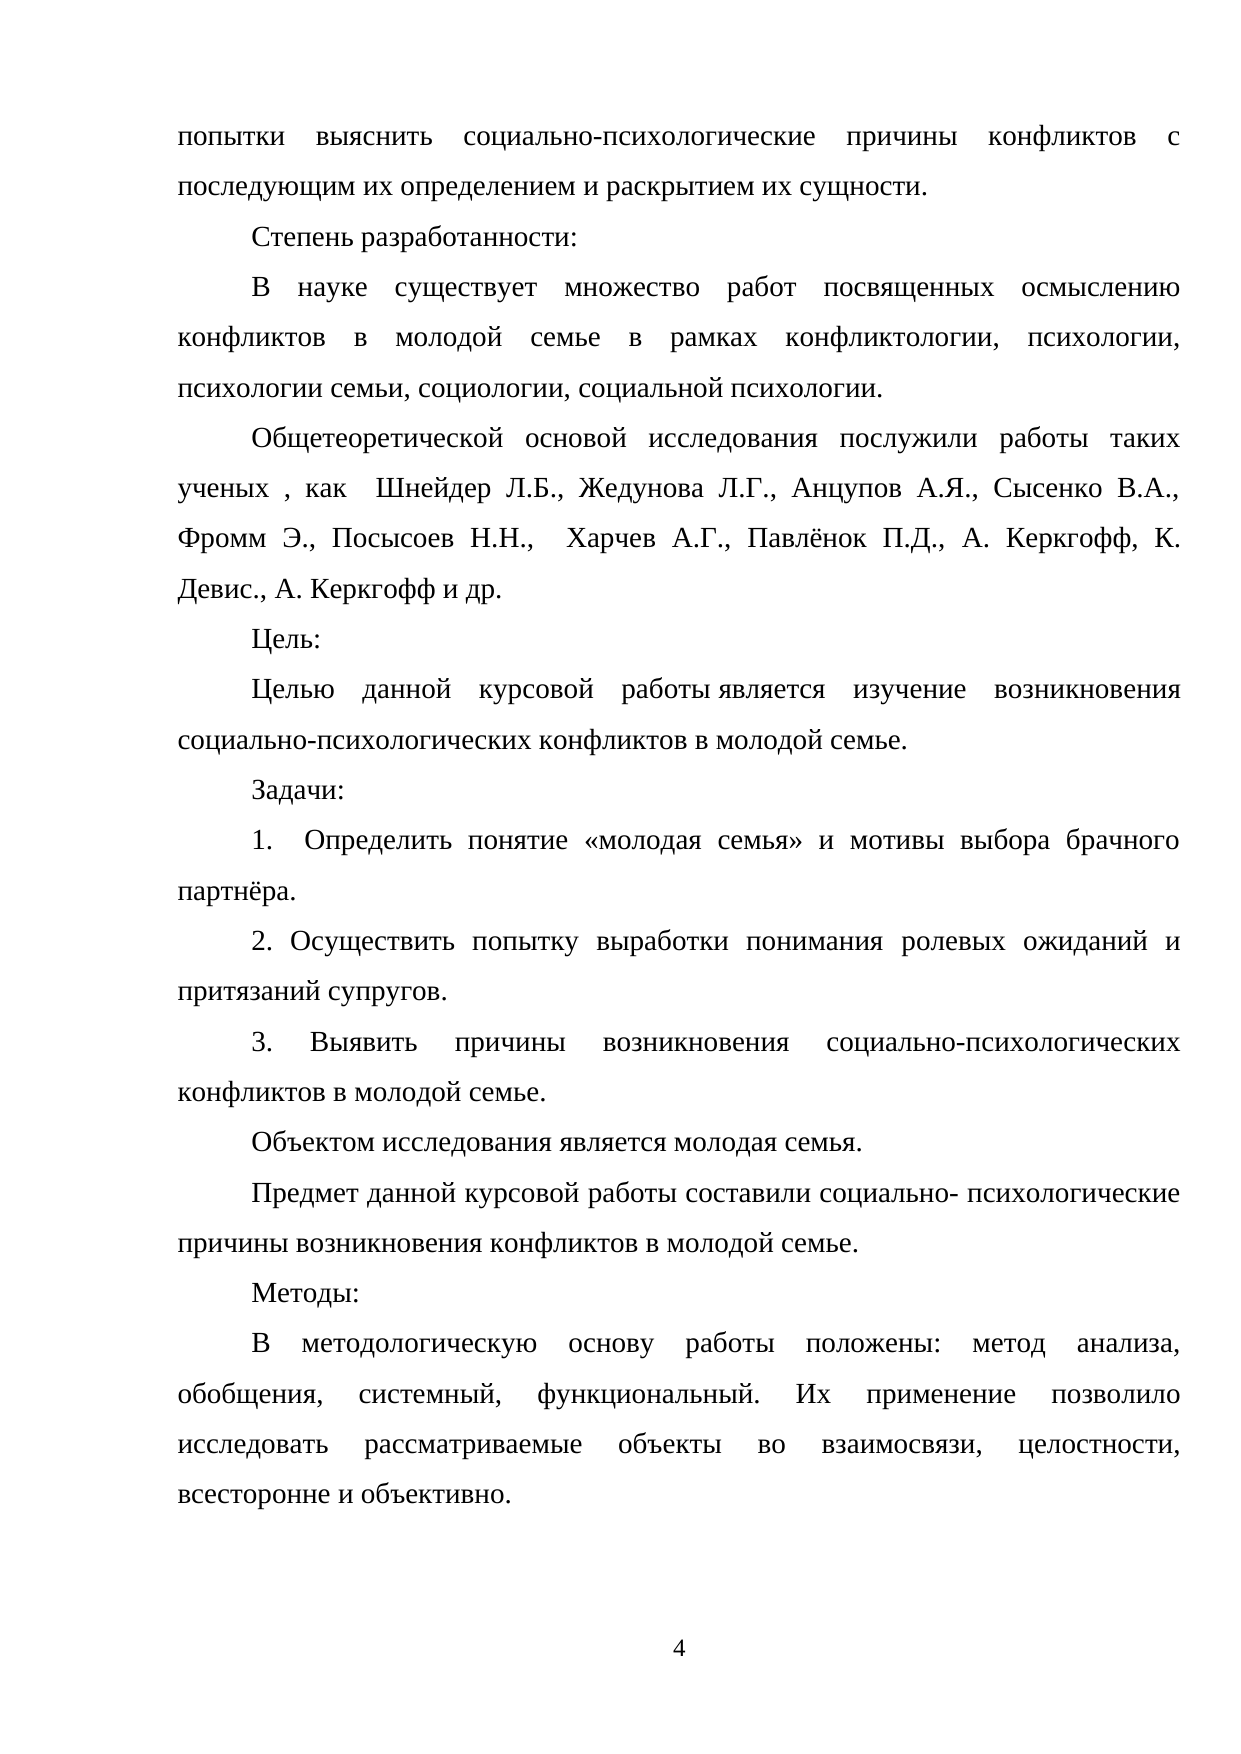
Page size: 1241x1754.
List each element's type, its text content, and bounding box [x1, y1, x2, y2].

text Методы: [177, 1275, 1181, 1309]
text Целью данной курсовой работы является изучение возникновения социально-психологических конфликтов в молодой семье. [177, 672, 1181, 755]
text 3. Выявить причины возникновения социально-психологических конфликтов в молодой семье. [177, 1024, 1181, 1108]
text 1. Определить понятие «молодая семья» и мотивы выбора брачного партнёра. [177, 822, 1181, 906]
text В науке существует множество работ посвященных осмыслению конфликтов в молодой семье в рамках конфликтологии, психологии, психологии семьи, социологии, социальной психологии. [177, 269, 1181, 403]
text 2. Осуществить попытку выработки понимания ролевых ожиданий и притязаний супругов. [177, 923, 1181, 1007]
text Цель: [177, 621, 1181, 655]
text В методологическую основу работы положены: метод анализа, обобщения, системный, функциональный. Их применение позволило исследовать рассматриваемые объекты во взаимосвязи, целостности, всесторонне и объективно. [177, 1326, 1181, 1510]
text Объектом исследования является молодая семья. [177, 1124, 1181, 1158]
text Задачи: [177, 772, 1181, 806]
text Общетеоретической основой исследования послужили работы таких ученых , как Шнейдер Л.Б., Жедунова Л.Г., Анцупов А.Я., Сысенко В.А., Фромм Э., Посысоев Н.Н., Харчев А.Г., Павлёнок П.Д., А. Керкгофф, К. Девис., А. Керкгофф и др. [177, 420, 1181, 604]
text Степень разработанности: [177, 219, 1181, 252]
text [177, 118, 1181, 202]
text Предмет данной курсовой работы составили социально- психологические причины возникновения конфликтов в молодой семье. [177, 1175, 1181, 1258]
